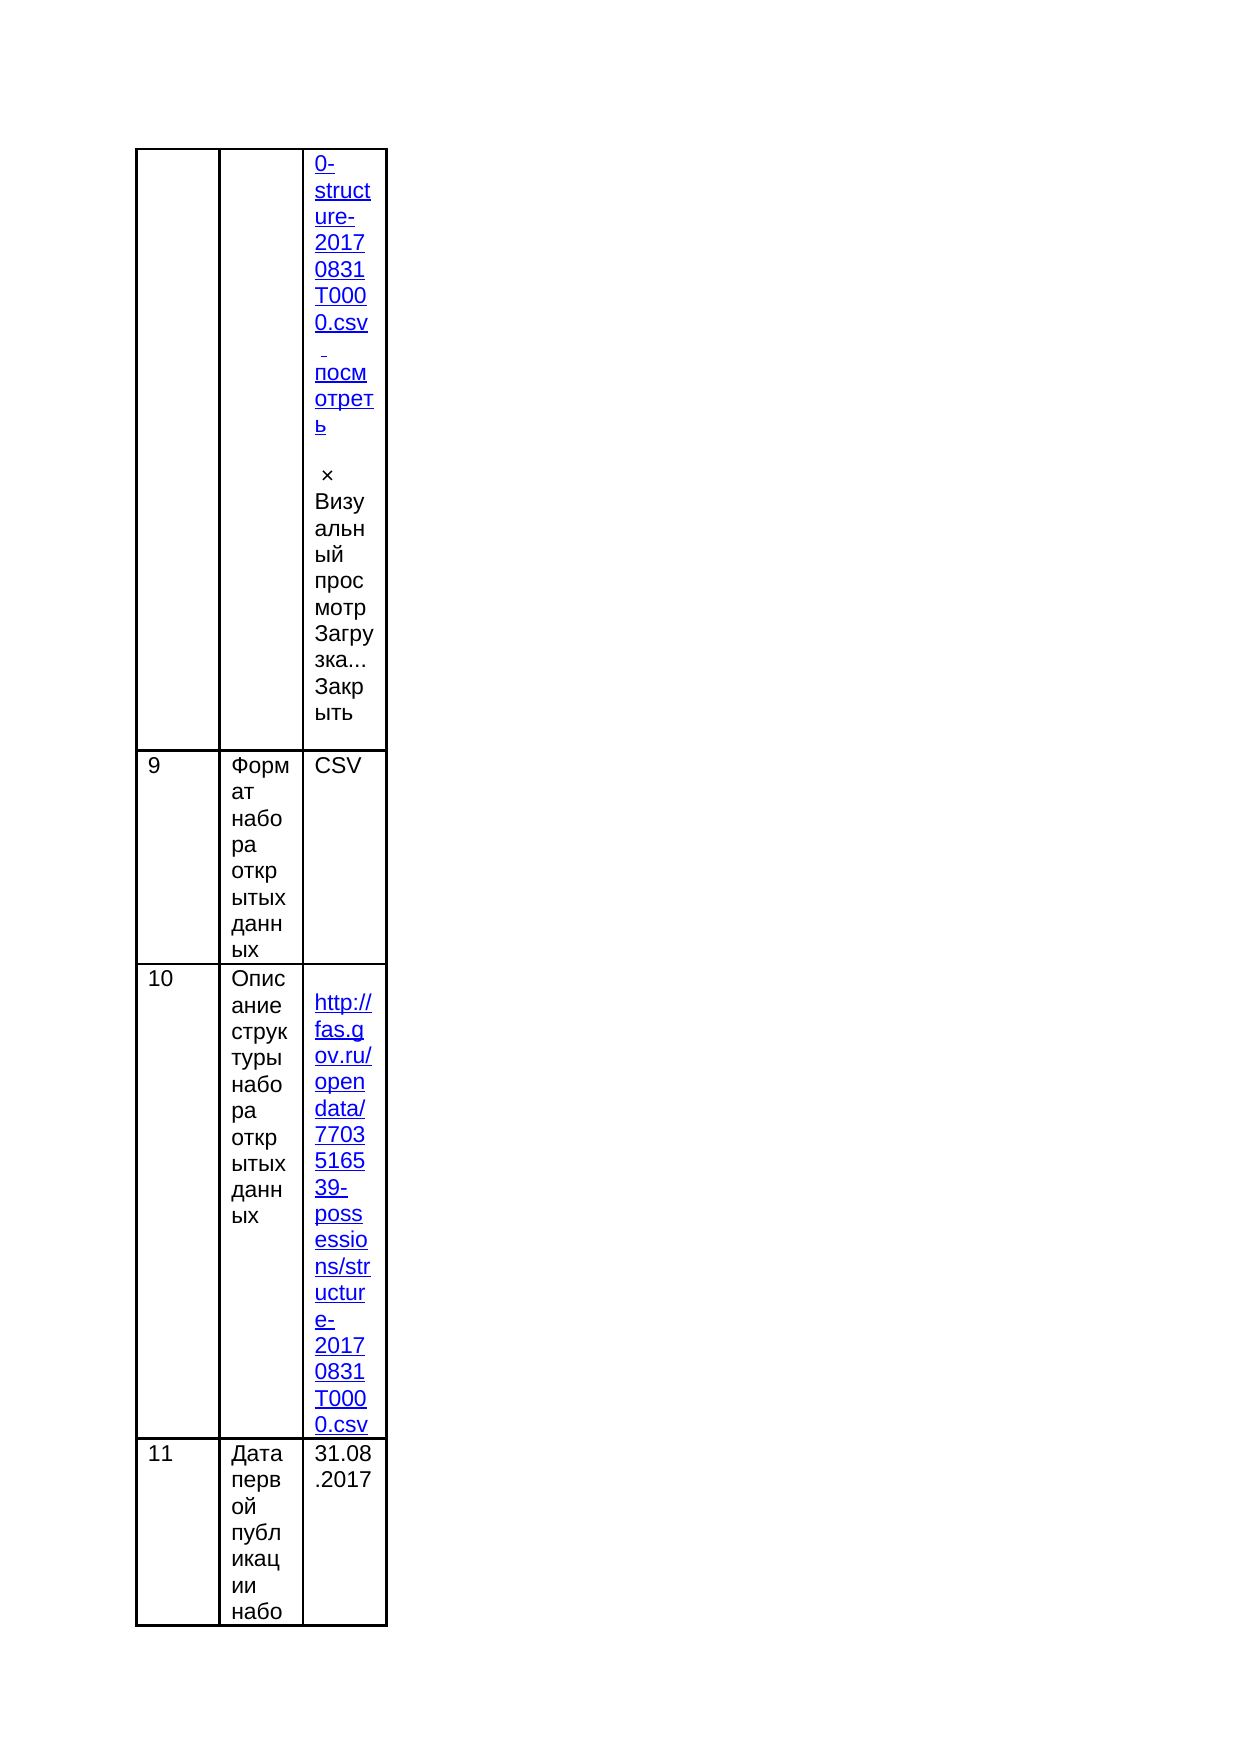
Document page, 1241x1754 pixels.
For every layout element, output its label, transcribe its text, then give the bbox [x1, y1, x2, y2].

table_cell CSV [304, 752, 385, 963]
table_cell 10 [138, 965, 218, 1437]
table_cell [221, 150, 302, 749]
table_cell 11 [138, 1440, 218, 1624]
table_cell Формат набора открытых данных [221, 752, 302, 963]
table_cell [221, 1440, 302, 1624]
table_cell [304, 150, 385, 749]
table_cell http://fas.gov.ru/opendata/7703516539-possessions/structure-20170831T0000.csv [304, 965, 385, 1437]
table_cell 9 [138, 752, 218, 963]
table_cell 31.08.2017 [304, 1440, 385, 1624]
table_cell Описание структуры набора открытых данных [221, 965, 302, 1437]
table_cell 8 [138, 150, 218, 749]
